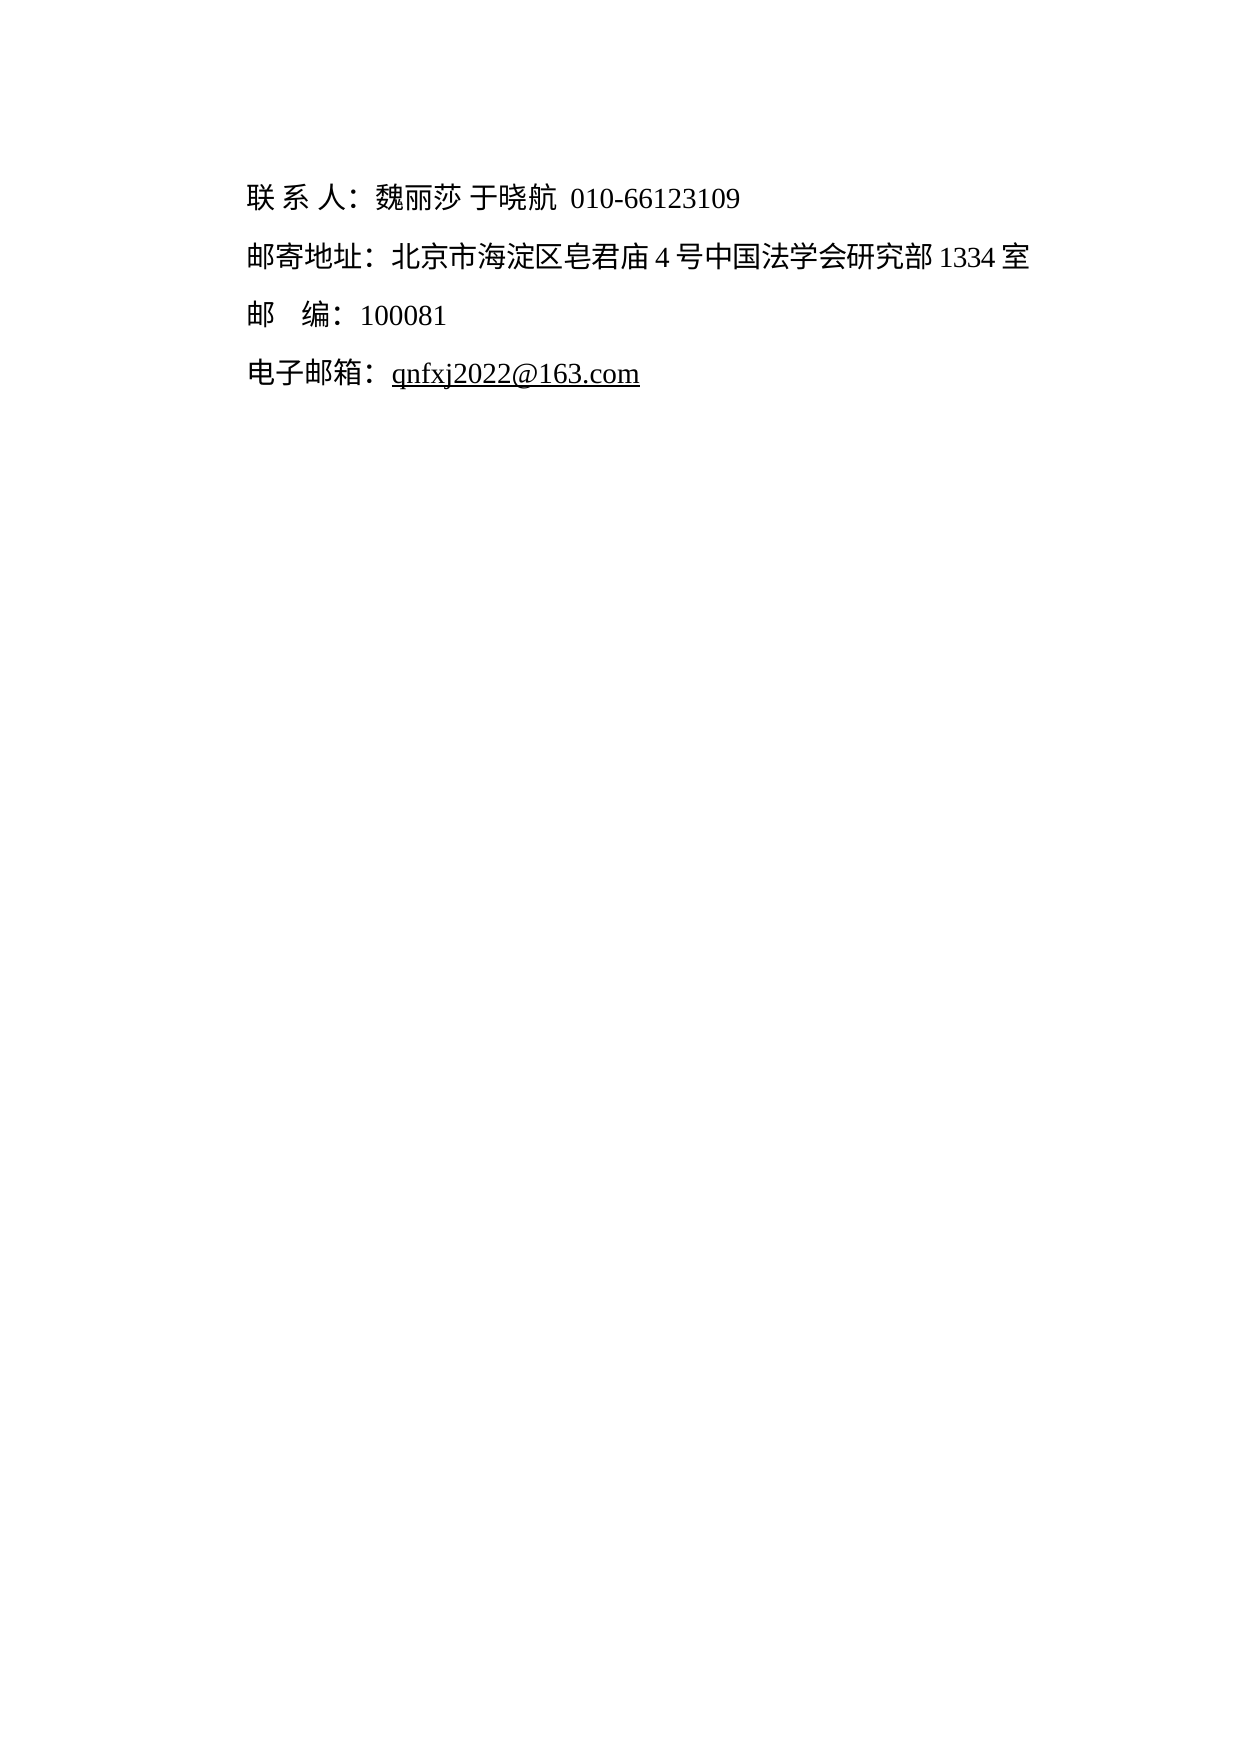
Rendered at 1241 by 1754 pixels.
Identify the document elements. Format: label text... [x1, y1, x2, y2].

text 电子邮箱：qnfxj2022@163.com [187, 337, 1053, 395]
text 联 系 人：魏丽莎 于晓航 010-66123109 [187, 162, 1053, 220]
text 邮寄地址：北京市海淀区皂君庙4号中国法学会研究部1334室 [187, 220, 1053, 279]
text 邮 编：100081 [187, 279, 1053, 337]
